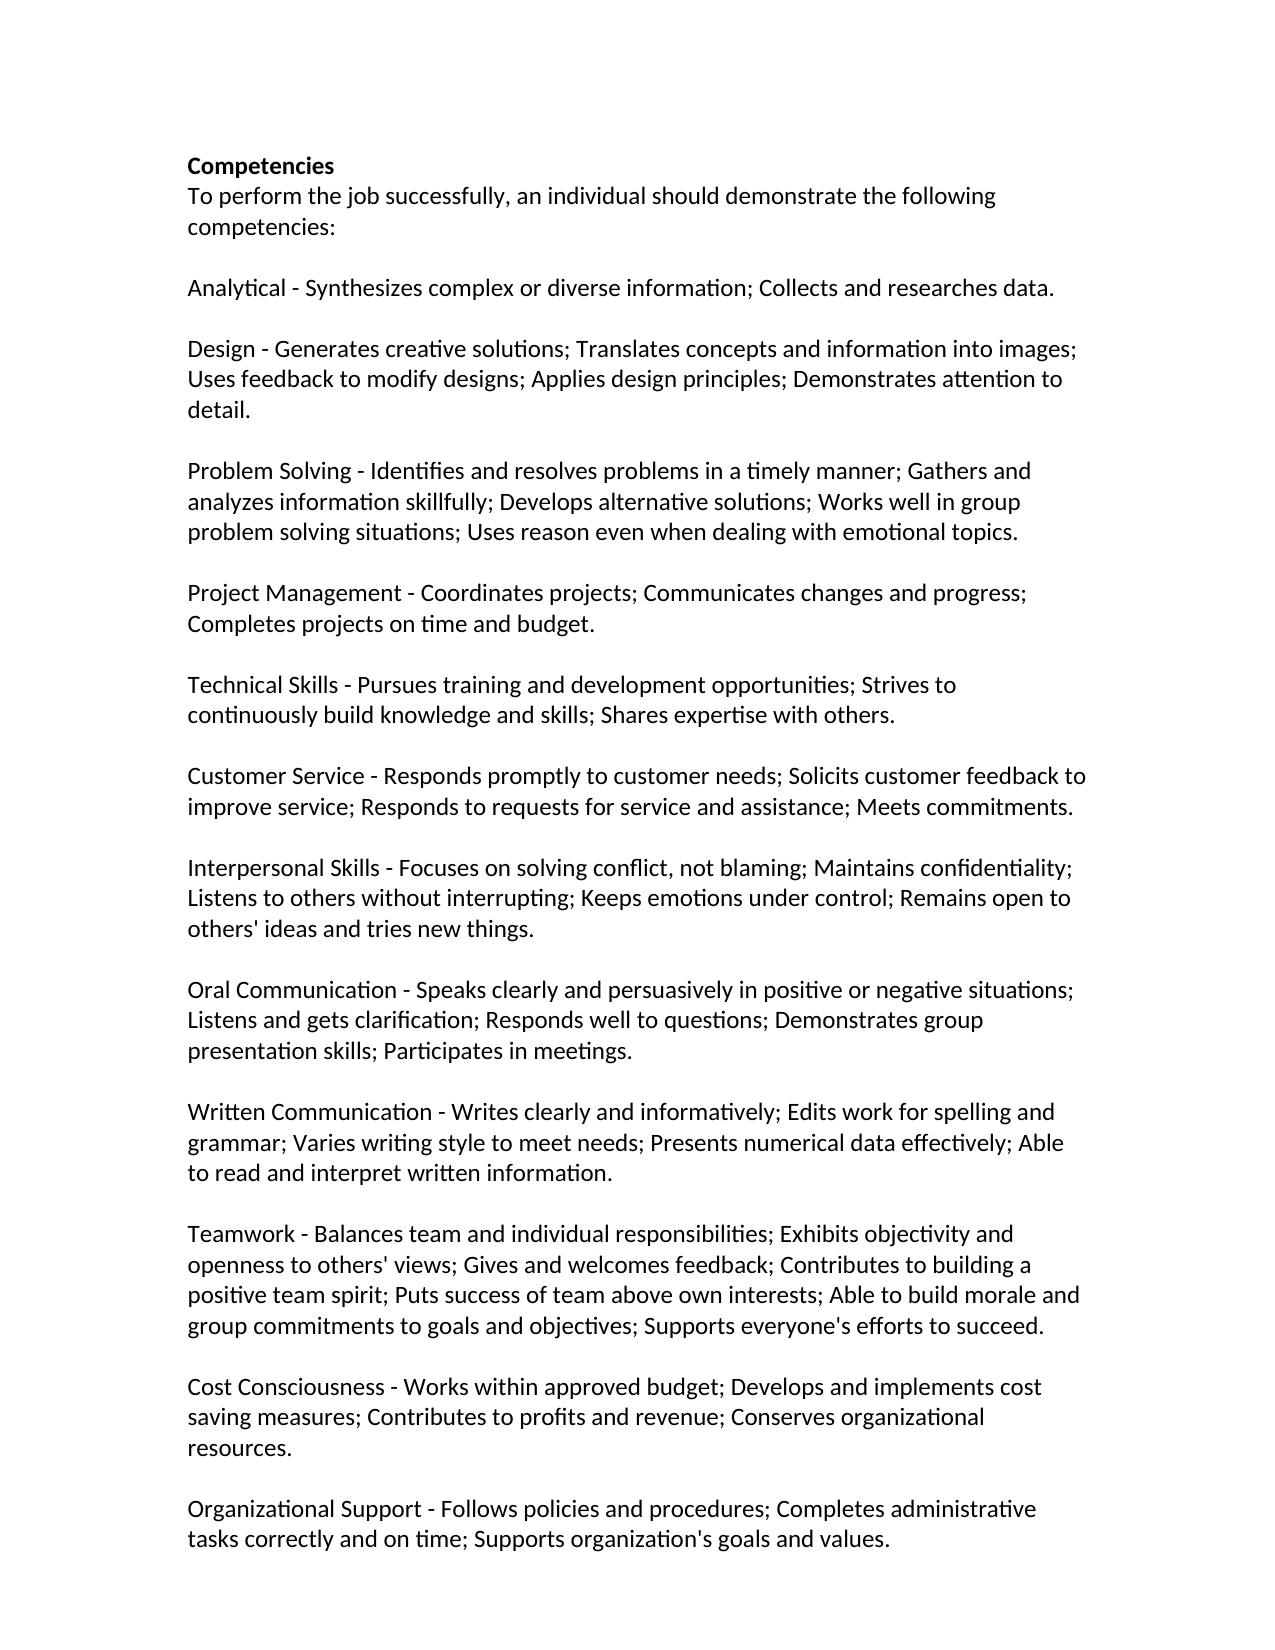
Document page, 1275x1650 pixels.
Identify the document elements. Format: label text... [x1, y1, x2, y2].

text Customer Service - Responds promptly to customer needs; Solicits customer feedback to improve service; Responds to requests for service and assistance; Meets commitments. [187, 760, 1087, 821]
text Technical Skills - Pursues training and development opportunities; Strives to continuously build knowledge and skills; Shares expertise with others. [187, 669, 1087, 730]
text Problem Solving - Identifies and resolves problems in a timely manner; Gathers and analyzes information skillfully; Develops alternative solutions; Works well in group problem solving situations; Uses reason even when dealing with emotional topics. [187, 455, 1087, 547]
text Cost Consciousness - Works within approved budget; Develops and implements cost saving measures; Contributes to profits and revenue; Conserves organizational resources. [187, 1371, 1087, 1462]
text Written Communication - Writes clearly and informatively; Edits work for spelling and grammar; Varies writing style to meet needs; Presents numerical data effectively; Able to read and interpret written information. [187, 1096, 1087, 1188]
text Interpersonal Skills - Focuses on solving conflict, not blaming; Maintains confidentiality; Listens to others without interrupting; Keeps emotions under control; Remains open to others' ideas and tries new things. [187, 852, 1087, 943]
text Project Management - Coordinates projects; Communicates changes and progress; Completes projects on time and budget. [187, 577, 1087, 638]
text Oral Communication - Speaks clearly and persuasively in positive or negative situations; Listens and gets clarification; Responds well to questions; Demonstrates group presentation skills; Participates in meetings. [187, 974, 1087, 1066]
text Organizational Support - Follows policies and procedures; Completes administrative tasks correctly and on time; Supports organization's goals and values. [187, 1493, 1087, 1554]
text To perform the job successfully, an individual should demonstrate the following competencies: [187, 181, 1087, 242]
text Design - Generates creative solutions; Translates concepts and information into images; Uses feedback to modify designs; Applies design principles; Demonstrates attention to detail. [187, 333, 1087, 425]
text Competencies [187, 150, 1087, 181]
text Teamwork - Balances team and individual responsibilities; Exhibits objectivity and openness to others' views; Gives and welcomes feedback; Contributes to building a positive team spirit; Puts success of team above own interests; Able to build morale and group commitments to goals and objectives; Supports everyone's efforts to succeed. [187, 1218, 1087, 1340]
text Analytical - Synthesizes complex or diverse information; Collects and researches data. [187, 272, 1087, 303]
